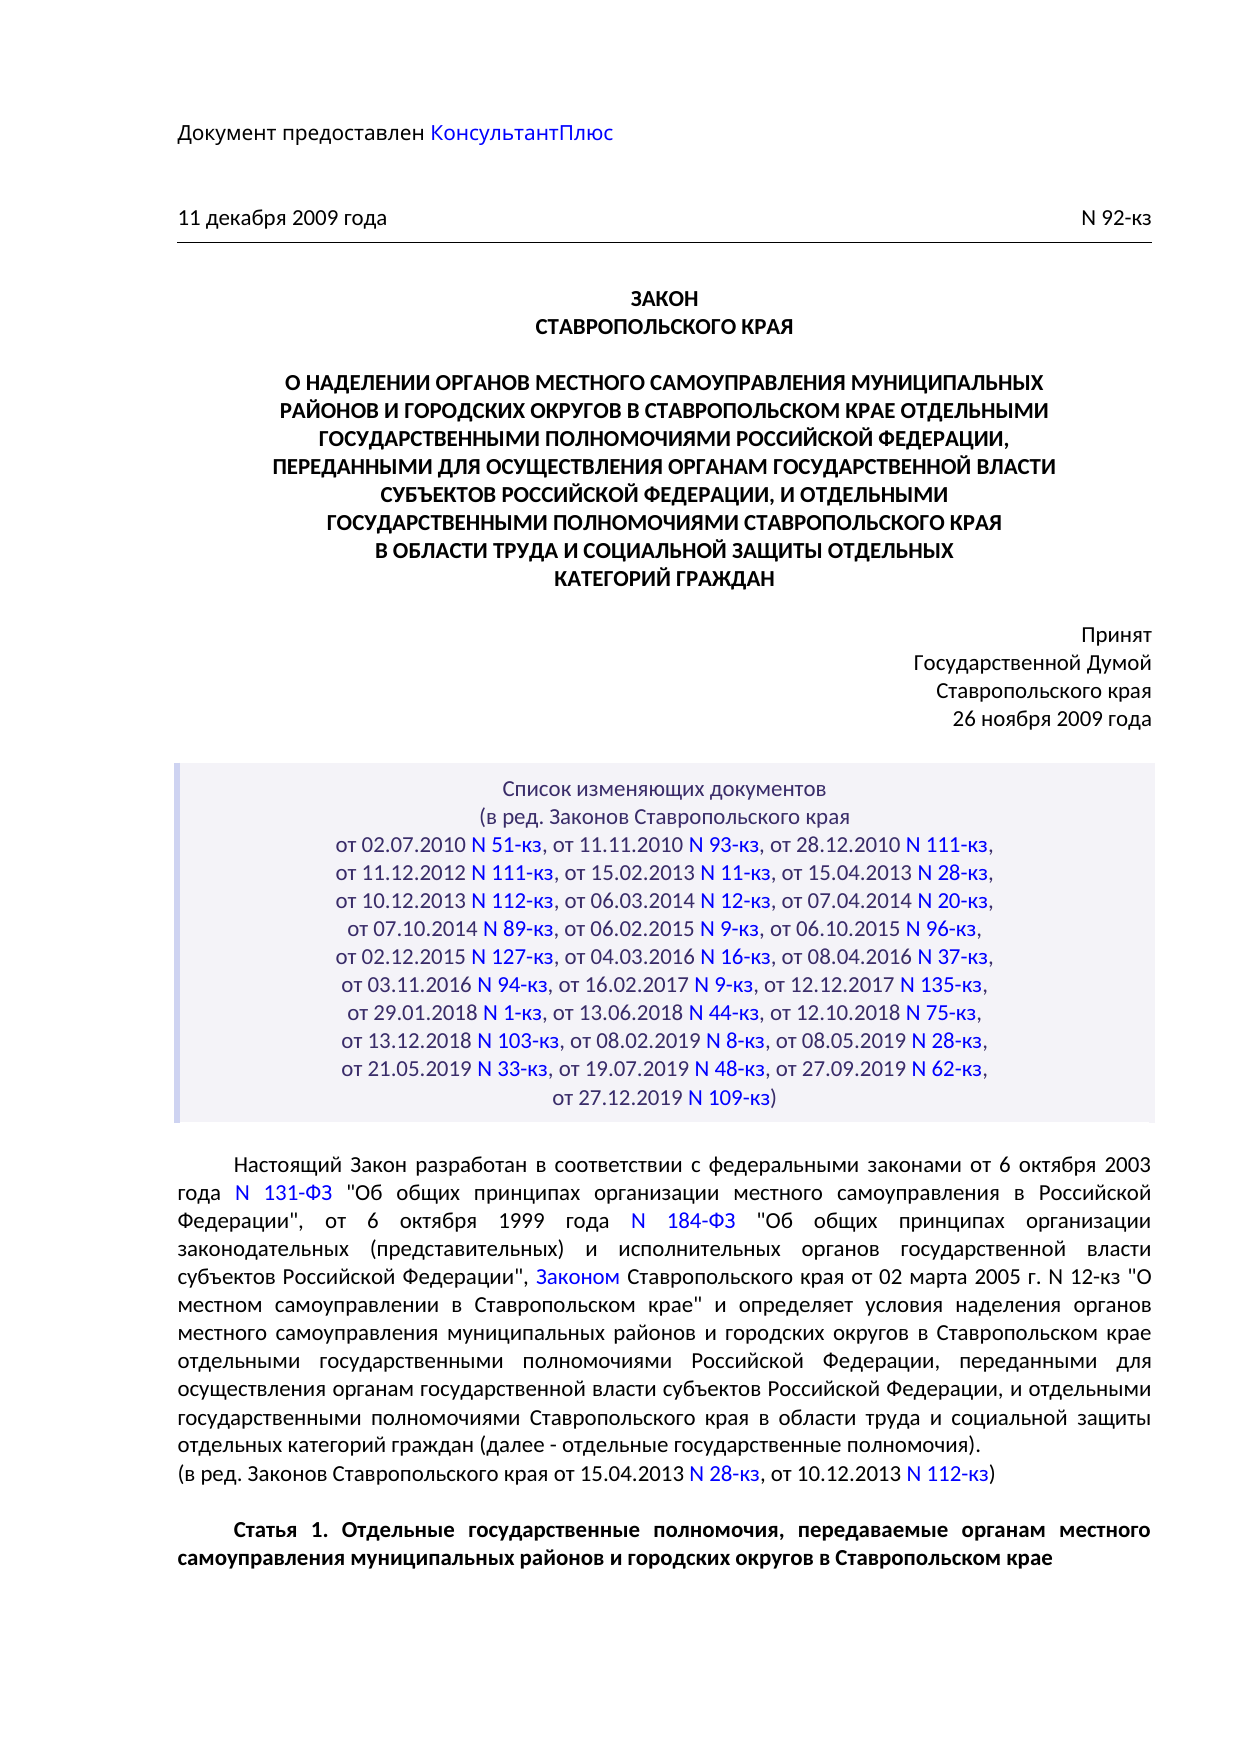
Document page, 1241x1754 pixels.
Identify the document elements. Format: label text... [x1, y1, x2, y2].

text Государственной Думой [177, 648, 1152, 676]
title КАТЕГОРИЙ ГРАЖДАН [177, 564, 1152, 592]
title ЗАКОН [177, 284, 1152, 312]
title СТАВРОПОЛЬСКОГО КРАЯ [177, 312, 1152, 340]
table_header Список изменяющих документов (в ред. Законов Ставропольского края от 02.07.2010 N 51-кз, от 11.11.2010 N 93-кз, от 28.12.2010 N 111-кз, от 11.12.2012 N 111-кз, от 15.02.2013 N 11-кз, от 15.04.2013 N 28-кз, от 10.12.2013 N 112-кз, от 06.03.2014 N 12-кз, от 07.04.2014 N 20-кз, от 07.10.2014 N 89-кз, от 06.02.2015 N 9-кз, от 06.10.2015 N 96-кз, от 02.12.2015 N 127-кз, от 04.03.2016 N 16-кз, от 08.04.2016 N 37-кз, от 03.11.2016 N 94-кз, от 16.02.2017 N 9-кз, от 12.12.2017 N 135-кз, от 29.01.2018 N 1-кз, от 13.06.2018 N 44-кз, от 12.10.2018 N 75-кз, от 13.12.2018 N 103-кз, от 08.02.2019 N 8-кз, от 08.05.2019 N 28-кз, от 21.05.2019 N 33-кз, от 19.07.2019 N 48-кз, от 27.09.2019 N 62-кз, от 27.12.2019 N 109-кз) [180, 763, 1149, 1122]
table_header N 92-кз [664, 203, 1152, 231]
title РАЙОНОВ И ГОРОДСКИХ ОКРУГОВ В СТАВРОПОЛЬСКОМ КРАЕ ОТДЕЛЬНЫМИ [177, 396, 1152, 424]
title Статья 1. Отдельные государственные полномочия, передаваемые органам местного самоуправления муниципальных районов и городских округов в Ставропольском крае [177, 1515, 1152, 1571]
table_header 11 декабря 2009 года [177, 203, 664, 231]
text Принят [177, 620, 1152, 648]
title ГОСУДАРСТВЕННЫМИ ПОЛНОМОЧИЯМИ СТАВРОПОЛЬСКОГО КРАЯ [177, 508, 1152, 536]
text Ставропольского края [177, 676, 1152, 704]
title О НАДЕЛЕНИИ ОРГАНОВ МЕСТНОГО САМОУПРАВЛЕНИЯ МУНИЦИПАЛЬНЫХ [177, 368, 1152, 396]
text Настоящий Закон разработан в соответствии с федеральными законами от 6 октября 2003 года N 131-ФЗ "Об общих принципах организации местного самоуправления в Российской Федерации", от 6 октября 1999 года N 184-ФЗ "Об общих принципах организации законодательных (представительных) и исполнительных органов государственной власти субъектов Российской Федерации", Законом Ставропольского края от 02 марта 2005 г. N 12-кз "О местном самоуправлении в Ставропольском крае" и определяет условия наделения органов местного самоуправления муниципальных районов и городских округов в Ставропольском крае отдельными государственными полномочиями Российской Федерации, переданными для осуществления органам государственной власти субъектов Российской Федерации, и отдельными государственными полномочиями Ставропольского края в области труда и социальной защиты отдельных категорий граждан (далее - отдельные государственные полномочия). [177, 1150, 1152, 1459]
title ПЕРЕДАННЫМИ ДЛЯ ОСУЩЕСТВЛЕНИЯ ОРГАНАМ ГОСУДАРСТВЕННОЙ ВЛАСТИ [177, 452, 1152, 480]
title Документ предоставлен КонсультантПлюс [177, 118, 1152, 175]
text 26 ноября 2009 года [177, 704, 1152, 732]
title ГОСУДАРСТВЕННЫМИ ПОЛНОМОЧИЯМИ РОССИЙСКОЙ ФЕДЕРАЦИИ, [177, 424, 1152, 452]
title В ОБЛАСТИ ТРУДА И СОЦИАЛЬНОЙ ЗАЩИТЫ ОТДЕЛЬНЫХ [177, 536, 1152, 564]
title СУБЪЕКТОВ РОССИЙСКОЙ ФЕДЕРАЦИИ, И ОТДЕЛЬНЫМИ [177, 480, 1152, 508]
text (в ред. Законов Ставропольского края от 15.04.2013 N 28-кз, от 10.12.2013 N 112-кз) [177, 1459, 1152, 1487]
